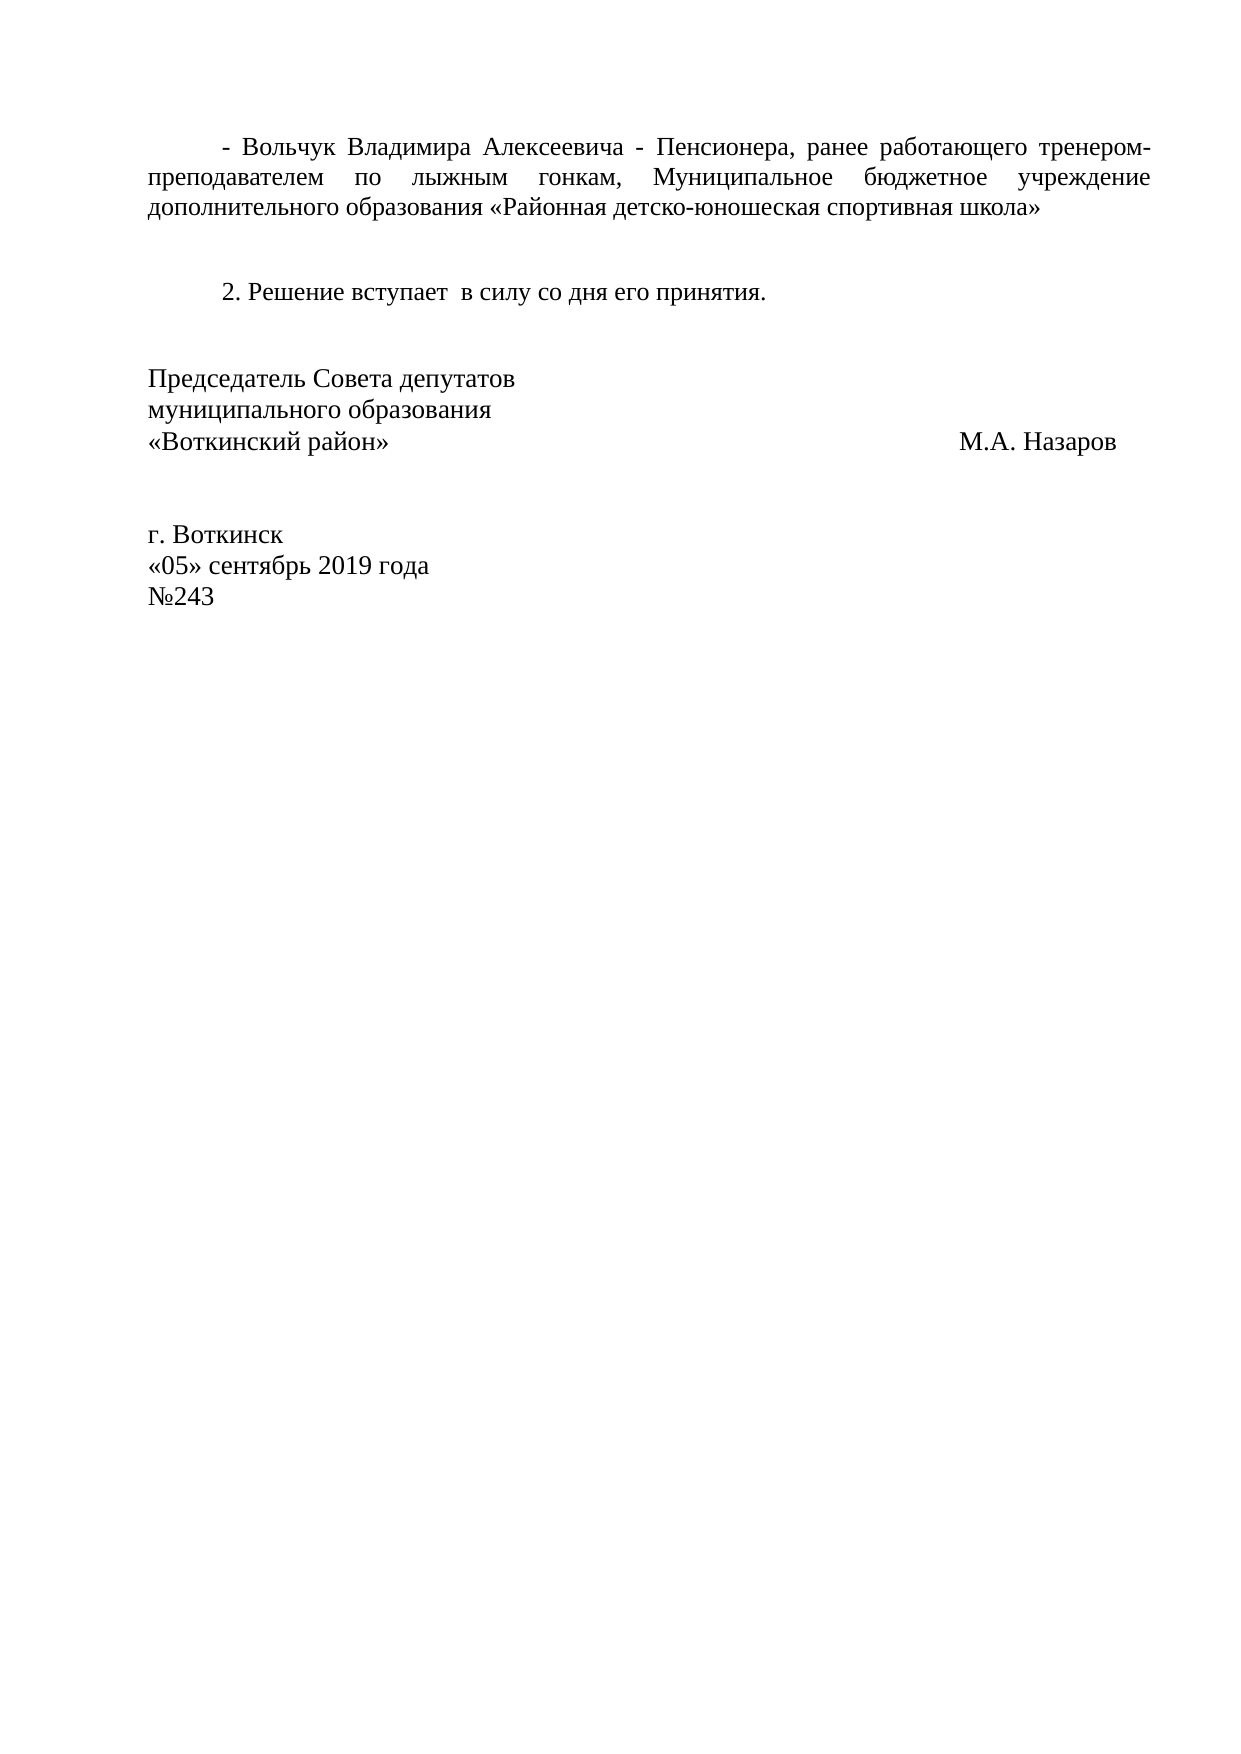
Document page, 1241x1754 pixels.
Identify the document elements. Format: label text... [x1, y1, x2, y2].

text г. Воткинск [148, 518, 1152, 549]
text №243 [148, 581, 1152, 612]
text Председатель Совета депутатов [148, 362, 1152, 394]
text 2. Решение вступает в силу со дня его принятия. [148, 276, 1152, 306]
text «Воткинский район» М.А. Назаров [148, 425, 1152, 456]
text - Вольчук Владимира Алексеевича - Пенсионера, ранее работающего тренером-преподавателем по лыжным гонкам, Муниципальное бюджетное учреждение дополнительного образования «Районная детско-юношеская спортивная школа» [148, 131, 1152, 221]
text муниципального образования [148, 394, 1152, 425]
text «05» сентябрь 2019 года [148, 549, 1152, 581]
